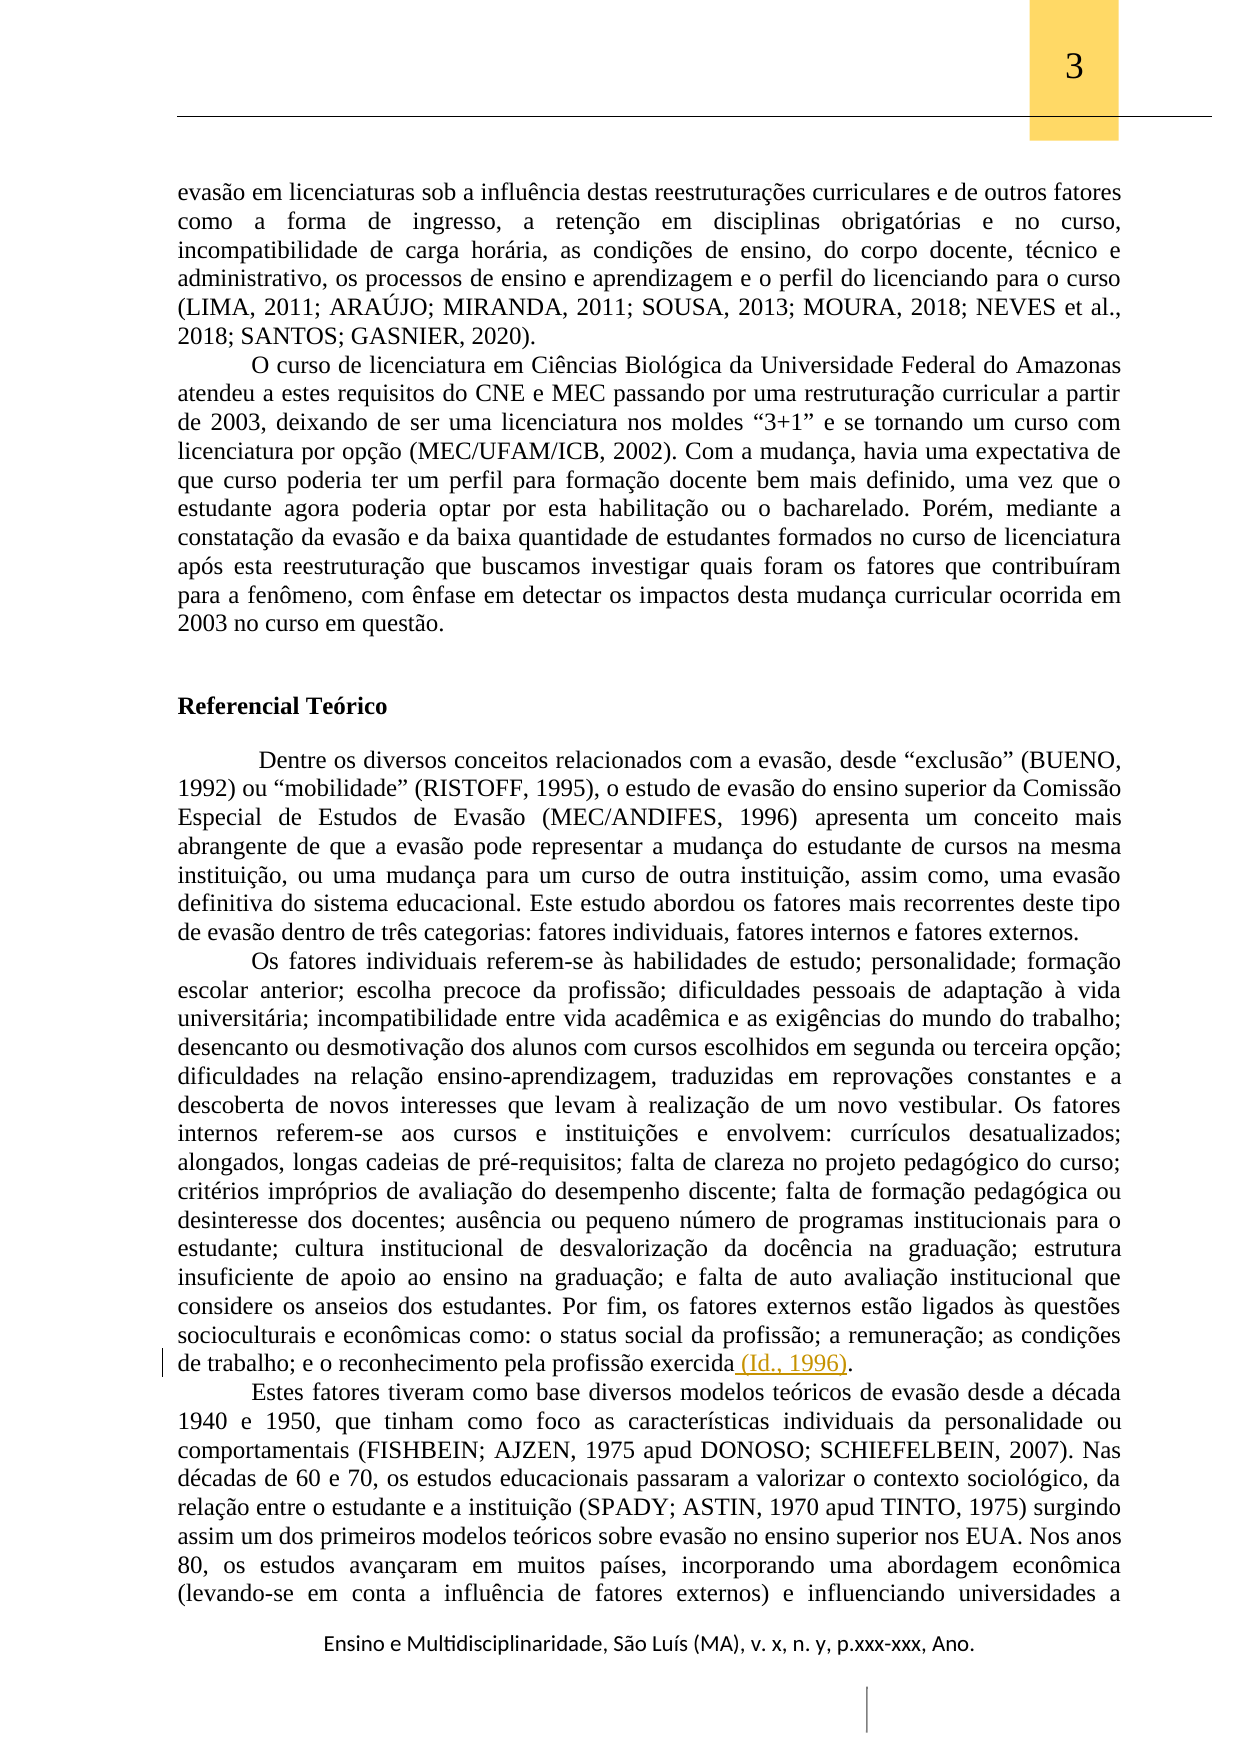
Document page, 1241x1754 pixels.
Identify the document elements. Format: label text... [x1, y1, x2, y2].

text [177, 177, 1122, 350]
text Referencial Teórico [177, 691, 1122, 720]
text O curso de licenciatura em Ciências Biológica da Universidade Federal do Amazonas atendeu a estes requisitos do CNE e MEC passando por uma restruturação curricular a partir de 2003, deixando de ser uma licenciatura nos moldes “3+1” e se tornando um curso com licenciatura por opção (MEC/UFAM/ICB, 2002). Com a mudança, havia uma expectativa de que curso poderia ter um perfil para formação docente bem mais definido, uma vez que o estudante agora poderia optar por esta habilitação ou o bacharelado. Porém, mediante a constatação da evasão e da baixa quantidade de estudantes formados no curso de licenciatura após esta reestruturação que buscamos investigar quais foram os fatores que contribuíram para a fenômeno, com ênfase em detectar os impactos desta mudança curricular ocorrida em 2003 no curso em questão. [177, 350, 1122, 637]
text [177, 1377, 1122, 1607]
text Dentre os diversos conceitos relacionados com a evasão, desde “exclusão” (BUENO, 1992) ou “mobilidade” (RISTOFF, 1995), o estudo de evasão do ensino superior da Comissão Especial de Estudos de Evasão (MEC/ANDIFES, 1996) apresenta um conceito mais abrangente de que a evasão pode representar a mudança do estudante de cursos na mesma instituição, ou uma mudança para um curso de outra instituição, assim como, uma evasão definitiva do sistema educacional. Este estudo abordou os fatores mais recorrentes deste tipo de evasão dentro de três categorias: fatores individuais, fatores internos e fatores externos. [177, 745, 1122, 946]
text Os fatores individuais referem-se às habilidades de estudo; personalidade; formação escolar anterior; escolha precoce da profissão; dificuldades pessoais de adaptação à vida universitária; incompatibilidade entre vida acadêmica e as exigências do mundo do trabalho; desencanto ou desmotivação dos alunos com cursos escolhidos em segunda ou terceira opção; dificuldades na relação ensino-aprendizagem, traduzidas em reprovações constantes e a descoberta de novos interesses que levam à realização de um novo vestibular. Os fatores internos referem-se aos cursos e instituições e envolvem: currículos desatualizados; alongados, longas cadeias de pré-requisitos; falta de clareza no projeto pedagógico do curso; critérios impróprios de avaliação do desempenho discente; falta de formação pedagógica ou desinteresse dos docentes; ausência ou pequeno número de programas institucionais para o estudante; cultura institucional de desvalorização da docência na graduação; estrutura insuficiente de apoio ao ensino na graduação; e falta de auto avaliação institucional que considere os anseios dos estudantes. Por fim, os fatores externos estão ligados às questões socioculturais e econômicas como: o status social da profissão; a remuneração; as condições de trabalho; e o reconhecimento pela profissão exercida. [177, 946, 1122, 1377]
